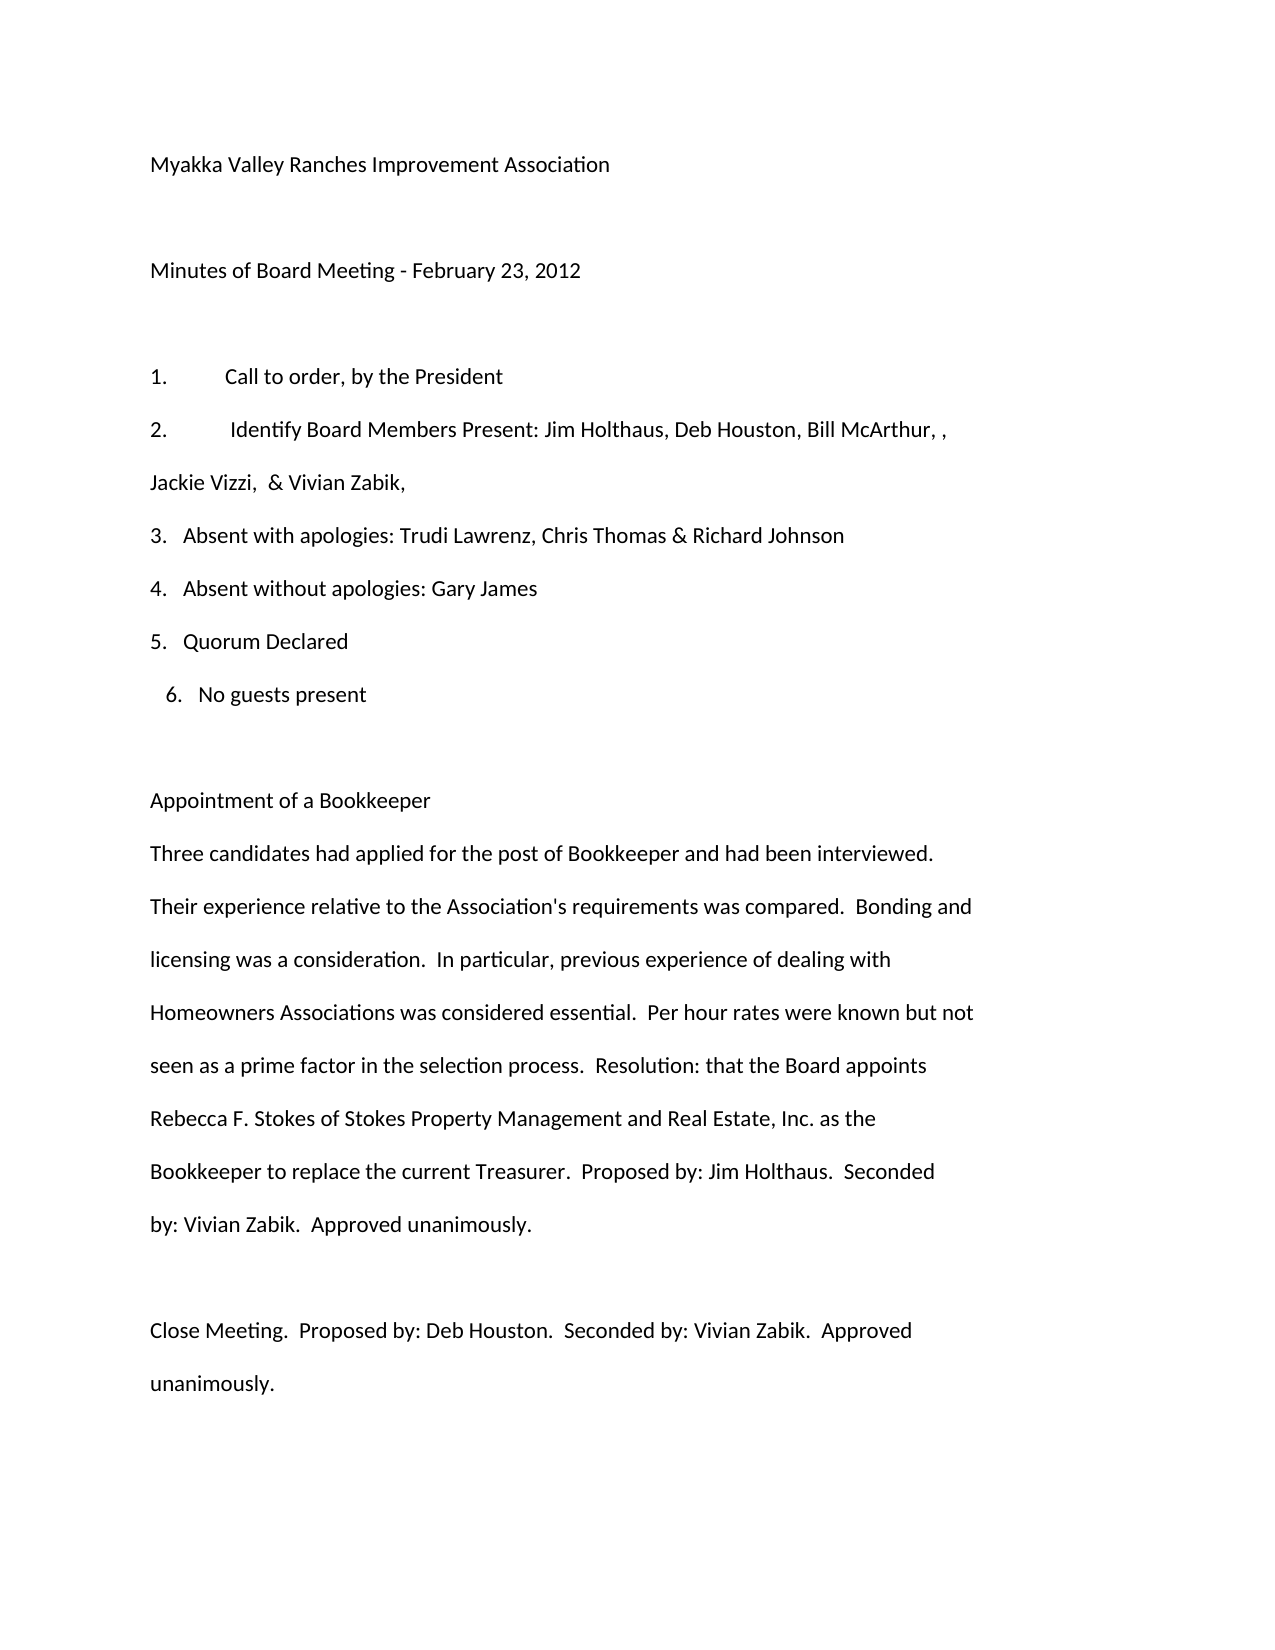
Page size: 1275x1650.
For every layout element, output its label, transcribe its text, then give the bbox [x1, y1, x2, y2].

text Minutes of Board Meeting - February 23, 2012 [150, 256, 1125, 284]
text seen as a prime factor in the selection process. Resolution: that the Board appoints [150, 1051, 1125, 1079]
text 5. Quorum Declared [150, 627, 1125, 655]
text Myakka Valley Ranches Improvement Association [150, 150, 1125, 178]
text Close Meeting. Proposed by: Deb Houston. Seconded by: Vivian Zabik. Approved [150, 1316, 1125, 1344]
text Bookkeeper to replace the current Treasurer. Proposed by: Jim Holthaus. Seconded [150, 1157, 1125, 1185]
text 1. Call to order, by the President [150, 362, 1125, 390]
text 3. Absent with apologies: Trudi Lawrenz, Chris Thomas & Richard Johnson [150, 521, 1125, 549]
text 4. Absent without apologies: Gary James [150, 574, 1125, 602]
text Homeowners Associations was considered essential. Per hour rates were known but not [150, 998, 1125, 1026]
text Jackie Vizzi, & Vivian Zabik, [150, 468, 1125, 496]
text 2. Identify Board Members Present: Jim Holthaus, Deb Houston, Bill McArthur, , [150, 415, 1125, 443]
text Appointment of a Bookkeeper [150, 786, 1125, 814]
text Rebecca F. Stokes of Stokes Property Management and Real Estate, Inc. as the [150, 1104, 1125, 1132]
text 6. No guests present [150, 680, 1125, 708]
text unanimously. [150, 1369, 1125, 1397]
text Their experience relative to the Association's requirements was compared. Bonding and [150, 892, 1125, 920]
text Three candidates had applied for the post of Bookkeeper and had been interviewed. [150, 839, 1125, 867]
text licensing was a consideration. In particular, previous experience of dealing with [150, 945, 1125, 973]
text by: Vivian Zabik. Approved unanimously. [150, 1210, 1125, 1238]
